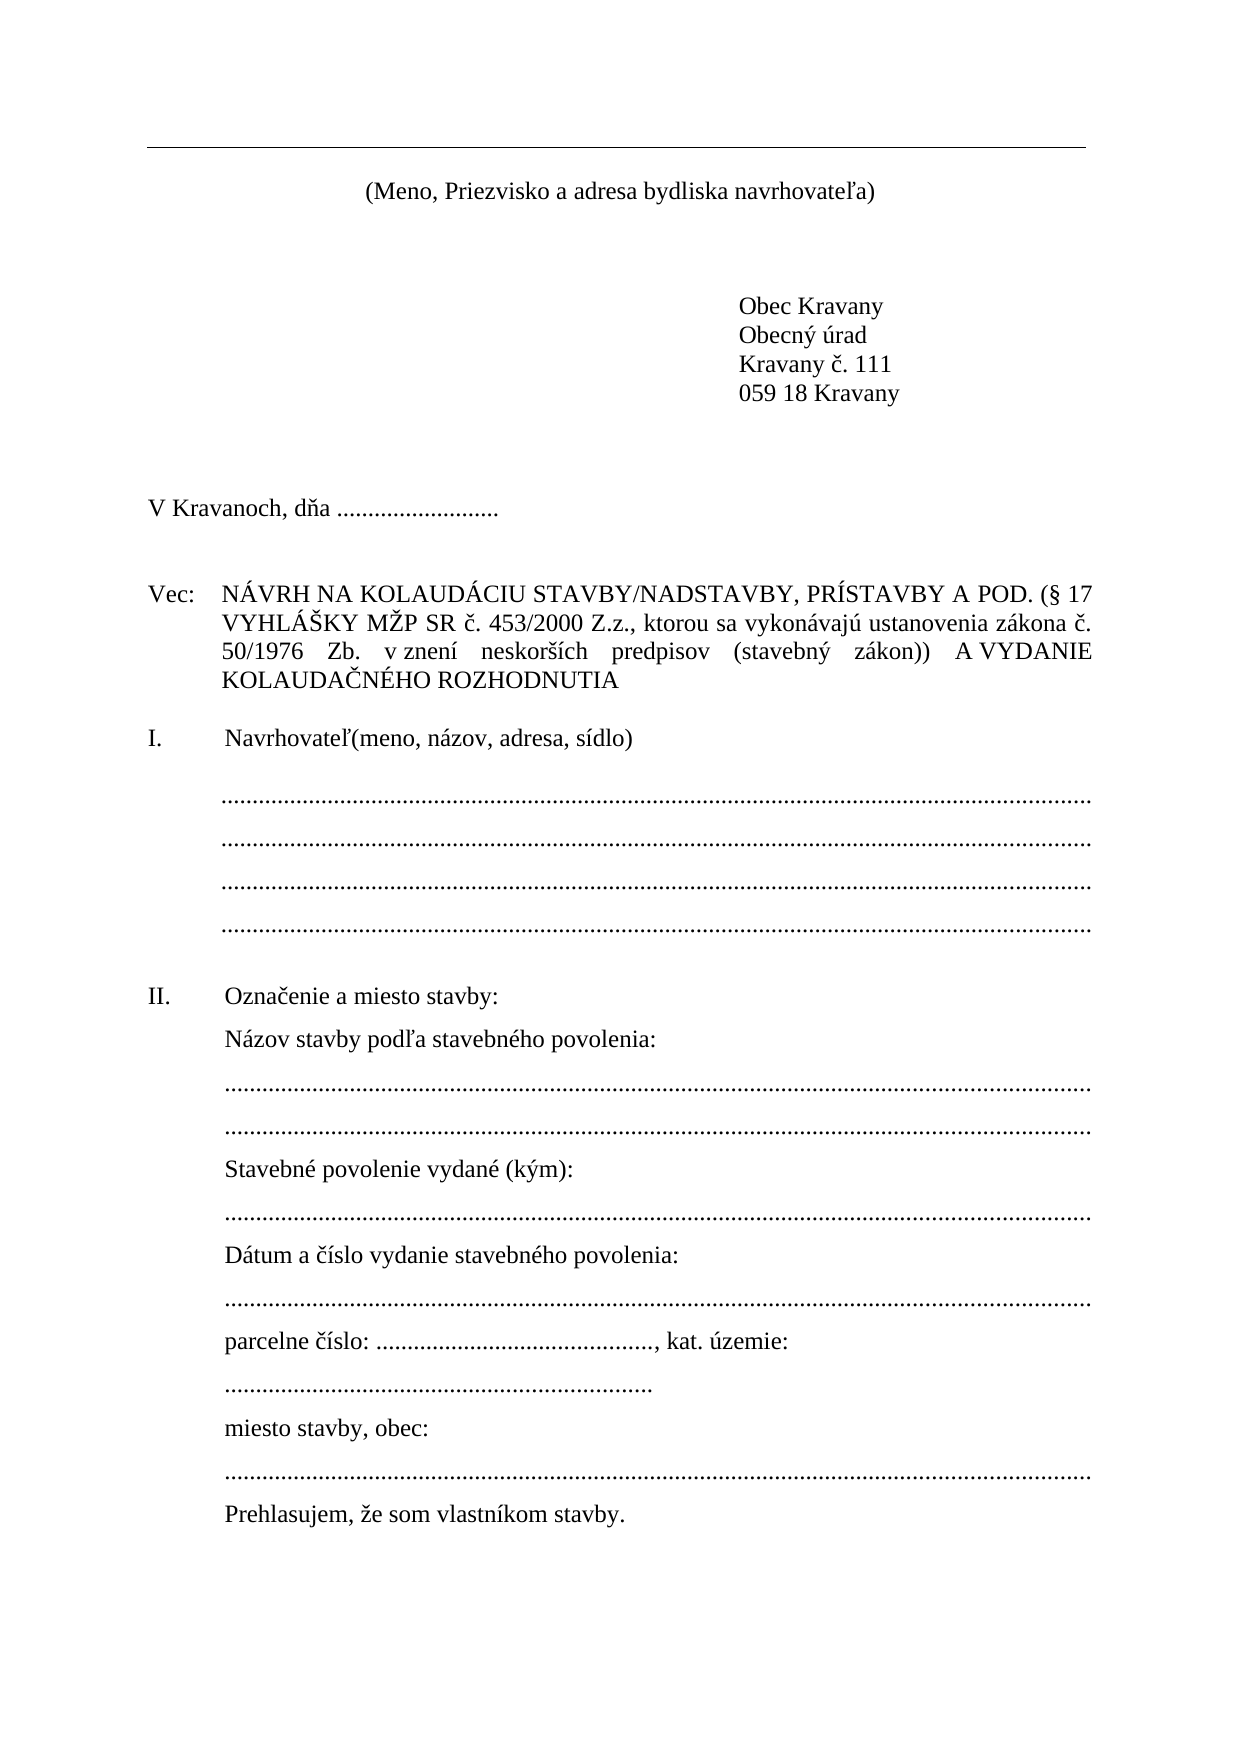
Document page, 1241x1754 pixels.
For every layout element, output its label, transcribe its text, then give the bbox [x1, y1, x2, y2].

text Dátum a číslo vydanie stavebného povolenia: [224, 1240, 1093, 1312]
text 059 18 Kravany [148, 378, 1093, 406]
list Navrhovateľ(meno, názov, adresa, sídlo) [148, 723, 1093, 751]
text V Kravanoch, dňa .......................... [148, 493, 1093, 521]
text (Meno, Priezvisko a adresa bydliska navrhovateľa) [148, 176, 1093, 205]
text Prehlasujem, že som vlastníkom stavby. [224, 1499, 1093, 1528]
text Obecný úrad [148, 320, 1093, 349]
text Stavebné povolenie vydané (kým): [224, 1154, 1093, 1226]
text Názov stavby podľa stavebného povolenia: [224, 1024, 1093, 1096]
text Kravany č. 111 [148, 349, 1093, 378]
text Vec: Návrh na kolaudáciu stavby/nadstavby, prístavby a pod. (§ 17 vyhlášky mžp sr č. 453/2000 Z.z., ktorou sa vykonávajú ustanovenia zákona č. 50/1976 Zb. v znení neskorších predpisov (stavebný zákon)) a vydanie kolaudačného rozhodnutia [148, 579, 1093, 694]
text Obec Kravany [148, 291, 1093, 320]
list Označenie a miesto stavby: [148, 981, 1093, 1010]
text parcelne číslo: , kat. územie: [224, 1326, 1093, 1398]
text miesto stavby, obec: [224, 1413, 1093, 1484]
